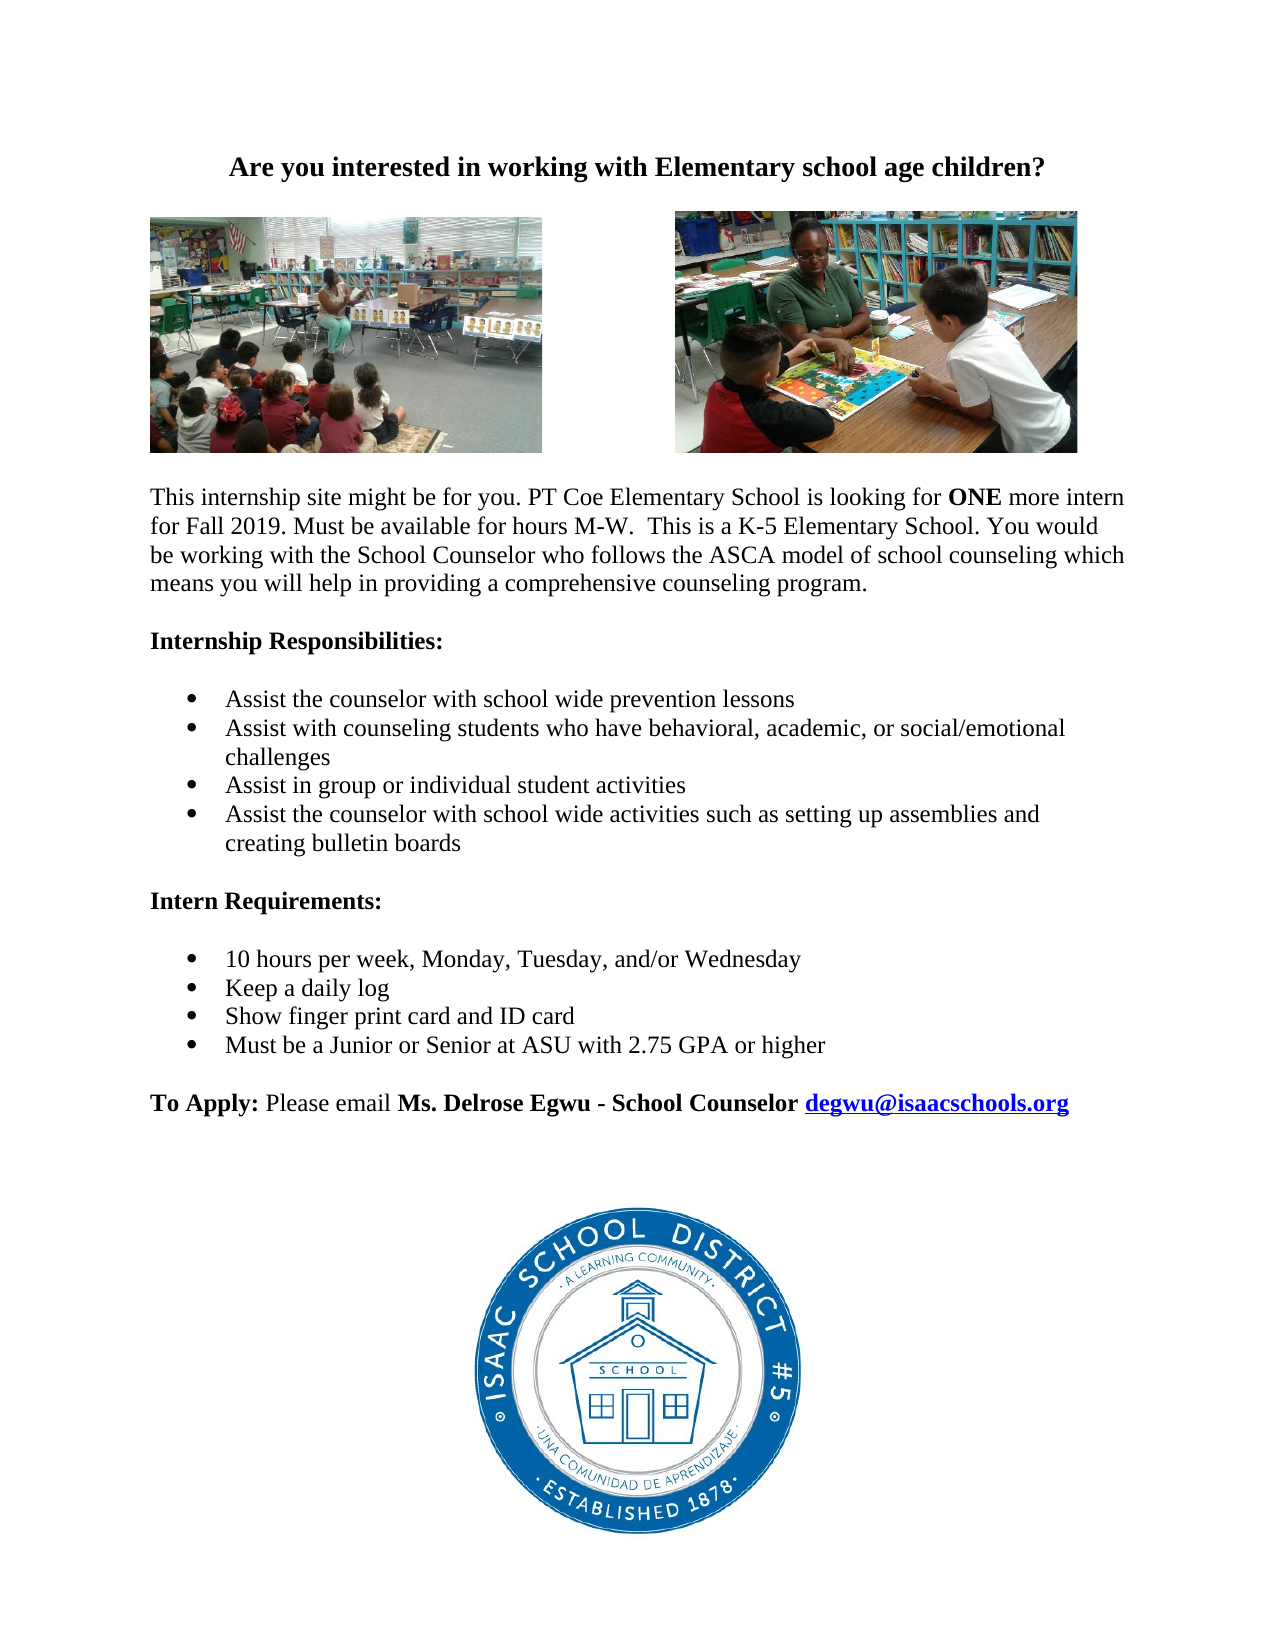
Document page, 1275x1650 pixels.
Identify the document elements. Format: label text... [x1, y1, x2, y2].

list Show finger print card and ID card [187, 1001, 1125, 1030]
picture [469, 1203, 806, 1539]
list Must be a Junior or Senior at ASU with 2.75 GPA or higher [187, 1030, 1125, 1059]
list Assist the counselor with school wide activities such as setting up assemblies and creating bulletin boards [187, 799, 1125, 857]
picture [675, 211, 1078, 453]
text Internship Responsibilities: [150, 626, 1125, 655]
text Are you interested in working with Elementary school age children? [150, 150, 1125, 182]
list Assist with counseling students who have behavioral, academic, or social/emotional challenges [187, 713, 1125, 771]
list Keep a daily log [187, 973, 1125, 1001]
list Assist in group or individual student activities [187, 771, 1125, 799]
picture [150, 217, 543, 453]
text To Apply: Please email Ms. Delrose Egwu - School Counselor degwu@isaacschools.org [150, 1088, 1125, 1146]
text This internship site might be for you. PT Coe Elementary School is looking for ONE more intern for Fall 2019. Must be available for hours M-W. This is a K-5 Elementary School. You would be working with the School Counselor who follows the ASCA model of school counseling which means you will help in providing a comprehensive counseling program. [150, 482, 1125, 597]
list Assist the counselor with school wide prevention lessons [187, 684, 1125, 713]
list 10 hours per week, Monday, Tuesday, and/or Wednesday [187, 944, 1125, 973]
text Intern Requirements: [150, 886, 1125, 915]
